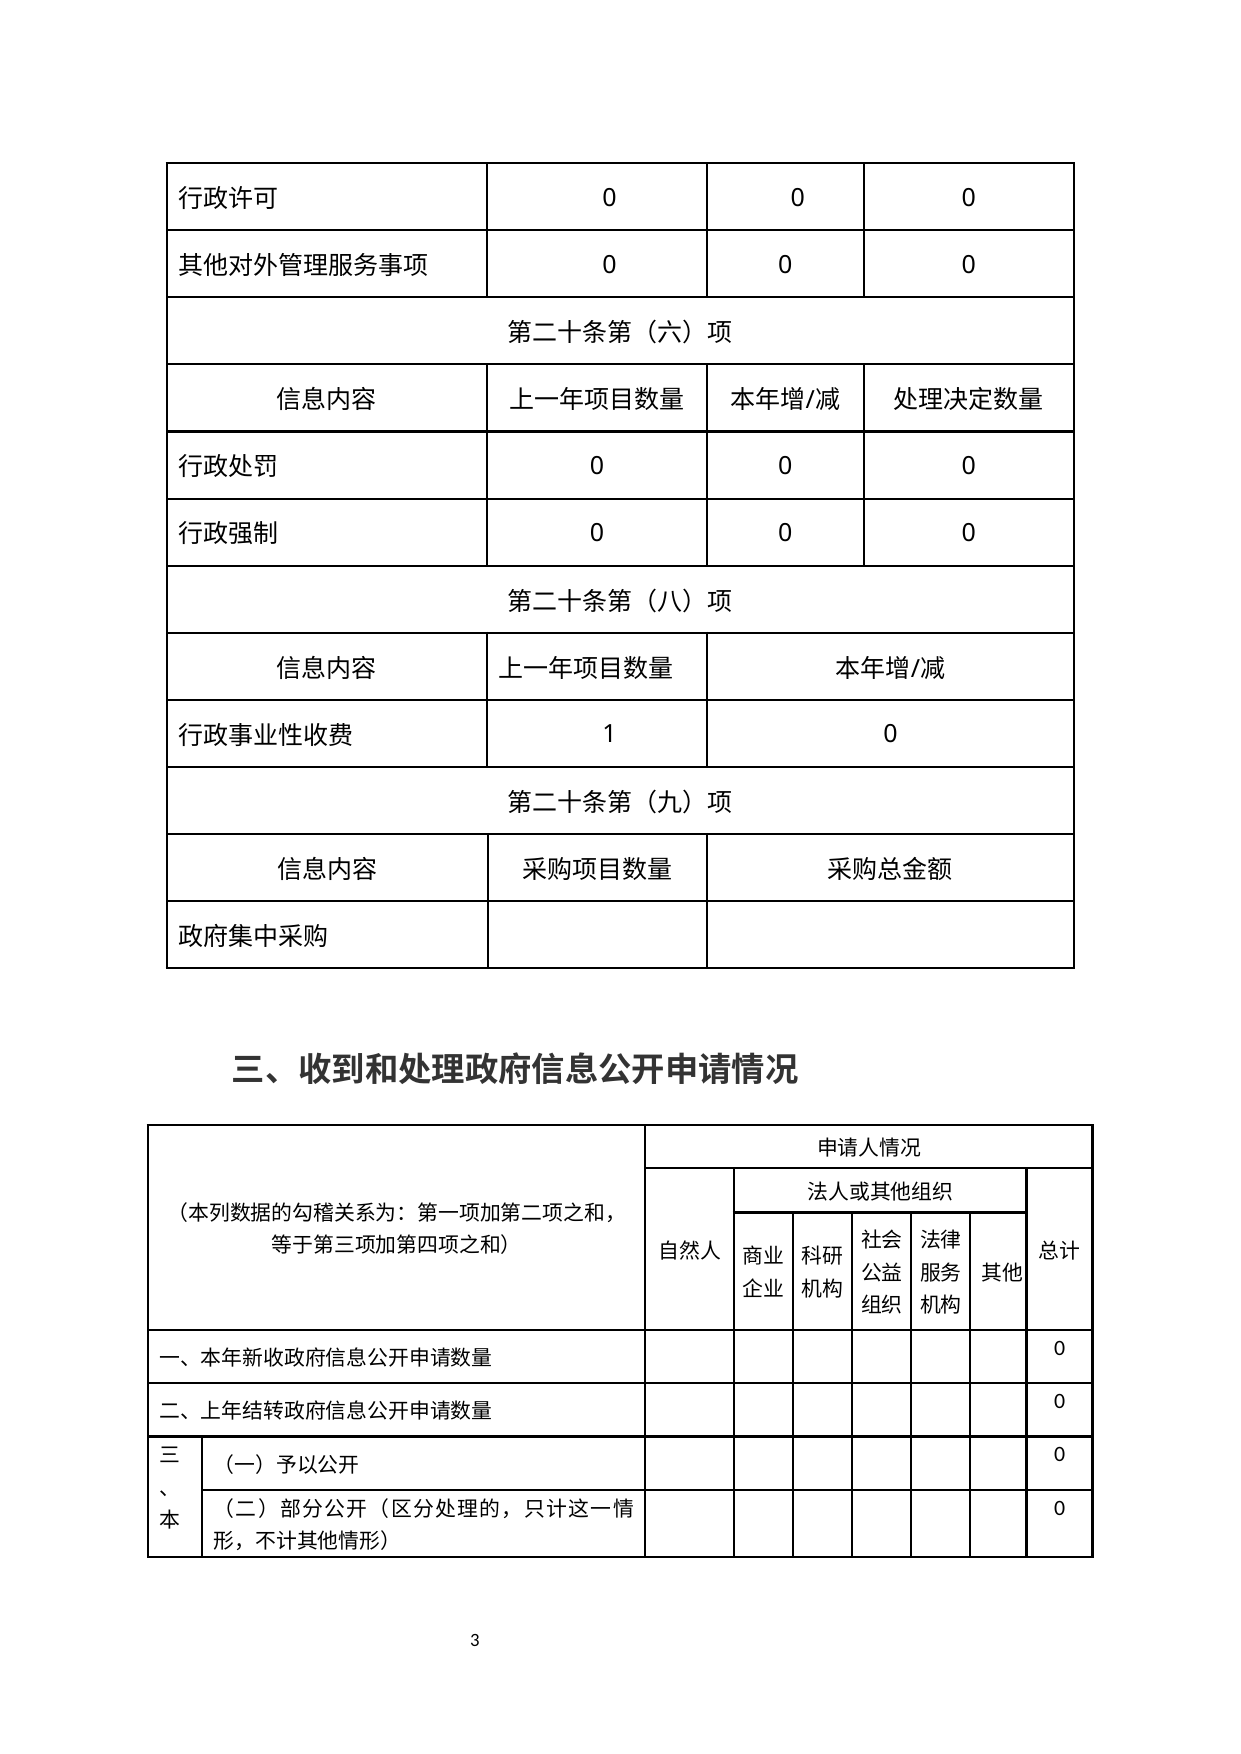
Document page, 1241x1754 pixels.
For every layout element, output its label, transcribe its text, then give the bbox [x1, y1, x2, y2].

table_cell [708, 902, 1073, 967]
table_cell 0 [1028, 1384, 1091, 1435]
table_cell [971, 1384, 1025, 1435]
table_cell [794, 1438, 851, 1489]
table_cell 总计 [1028, 1169, 1091, 1329]
table_cell 信息内容 [168, 835, 487, 900]
table_cell [646, 1384, 733, 1435]
table_cell [912, 1438, 969, 1489]
table_cell [971, 1438, 1025, 1489]
table_cell 其他对外管理服务事项 [168, 231, 486, 296]
table_cell [912, 1491, 969, 1556]
table_cell 采购项目数量 [489, 835, 706, 900]
table_cell 一、本年新收政府信息公开申请数量 [149, 1331, 644, 1382]
table_cell 第二十条第（九）项 [168, 768, 1073, 833]
text 三、收到和处理政府信息公开申请情况 [167, 1034, 1053, 1099]
table_cell 本年增/减 [708, 365, 863, 430]
table_cell （二）部分公开（区分处理的，只计这一情形，不计其他情形） [203, 1491, 644, 1556]
table_cell 0 [488, 500, 706, 564]
table_cell 上一年项目数量 [488, 365, 706, 430]
table_cell [971, 1331, 1025, 1382]
table_cell 科研机构 [794, 1214, 851, 1329]
table_cell [794, 1331, 851, 1382]
table_cell 0 [1028, 1331, 1091, 1382]
table_cell 0 [488, 433, 706, 497]
table_cell 0 [488, 231, 706, 296]
table_cell [646, 1438, 733, 1489]
table_cell 社会公益组织 [853, 1214, 910, 1329]
table_cell 0 [865, 433, 1073, 497]
table_cell [971, 1491, 1025, 1556]
table_cell 政府集中采购 [168, 902, 487, 967]
table_cell [794, 1384, 851, 1435]
table_cell [735, 1384, 792, 1435]
table_cell [912, 1331, 969, 1382]
table_cell 0 [865, 500, 1073, 564]
table_cell [912, 1384, 969, 1435]
table_cell 二、上年结转政府信息公开申请数量 [149, 1384, 644, 1435]
table_cell 其他 [971, 1214, 1025, 1329]
table_header （本列数据的勾稽关系为：第一项加第二项之和， 等于第三项加第四项之和） [149, 1126, 644, 1329]
table_cell 0 [708, 164, 863, 229]
table_cell [735, 1438, 792, 1489]
table_cell 自然人 [646, 1169, 733, 1329]
table_cell 0 [1028, 1491, 1091, 1556]
table_cell 0 [1028, 1438, 1091, 1489]
table_cell 行政强制 [168, 500, 486, 564]
table_cell 信息内容 [168, 365, 486, 430]
table_header 申请人情况 [646, 1126, 1091, 1167]
table_cell [735, 1491, 792, 1556]
table_cell [794, 1491, 851, 1556]
table_cell [735, 1331, 792, 1382]
table_cell 处理决定数量 [865, 365, 1073, 430]
table_cell 信息内容 [168, 634, 486, 699]
table_cell 行政事业性收费 [168, 701, 486, 766]
table_cell 上一年项目数量 [488, 634, 706, 699]
table_cell （一）予以公开 [203, 1438, 644, 1489]
table_cell 第二十条第（八）项 [168, 567, 1073, 632]
table_cell 商业企业 [735, 1214, 792, 1329]
table_cell 0 [708, 433, 863, 497]
table_cell 本年增/减 [708, 634, 1073, 699]
table_cell [853, 1384, 910, 1435]
table_cell [853, 1491, 910, 1556]
table_cell 0 [865, 231, 1073, 296]
table_cell 采购总金额 [708, 835, 1073, 900]
table_cell 第二十条第（六）项 [168, 298, 1073, 363]
table_cell [489, 902, 706, 967]
table_cell 0 [708, 500, 863, 564]
table_cell 法人或其他组织 [735, 1169, 1025, 1211]
table_cell [853, 1438, 910, 1489]
table_cell 法律服务机构 [912, 1214, 969, 1329]
table_cell [853, 1331, 910, 1382]
table_cell 0 [865, 164, 1073, 229]
table_cell 行政处罚 [168, 433, 486, 497]
table_cell 三、本年度办理结果 [149, 1438, 201, 1556]
table_cell 1 [488, 701, 706, 766]
table_cell 0 [708, 701, 1073, 766]
table_cell 0 [488, 164, 706, 229]
table_cell [646, 1491, 733, 1556]
table_cell 行政许可 [168, 164, 486, 229]
table_cell 0 [708, 231, 863, 296]
table_cell [646, 1331, 733, 1382]
